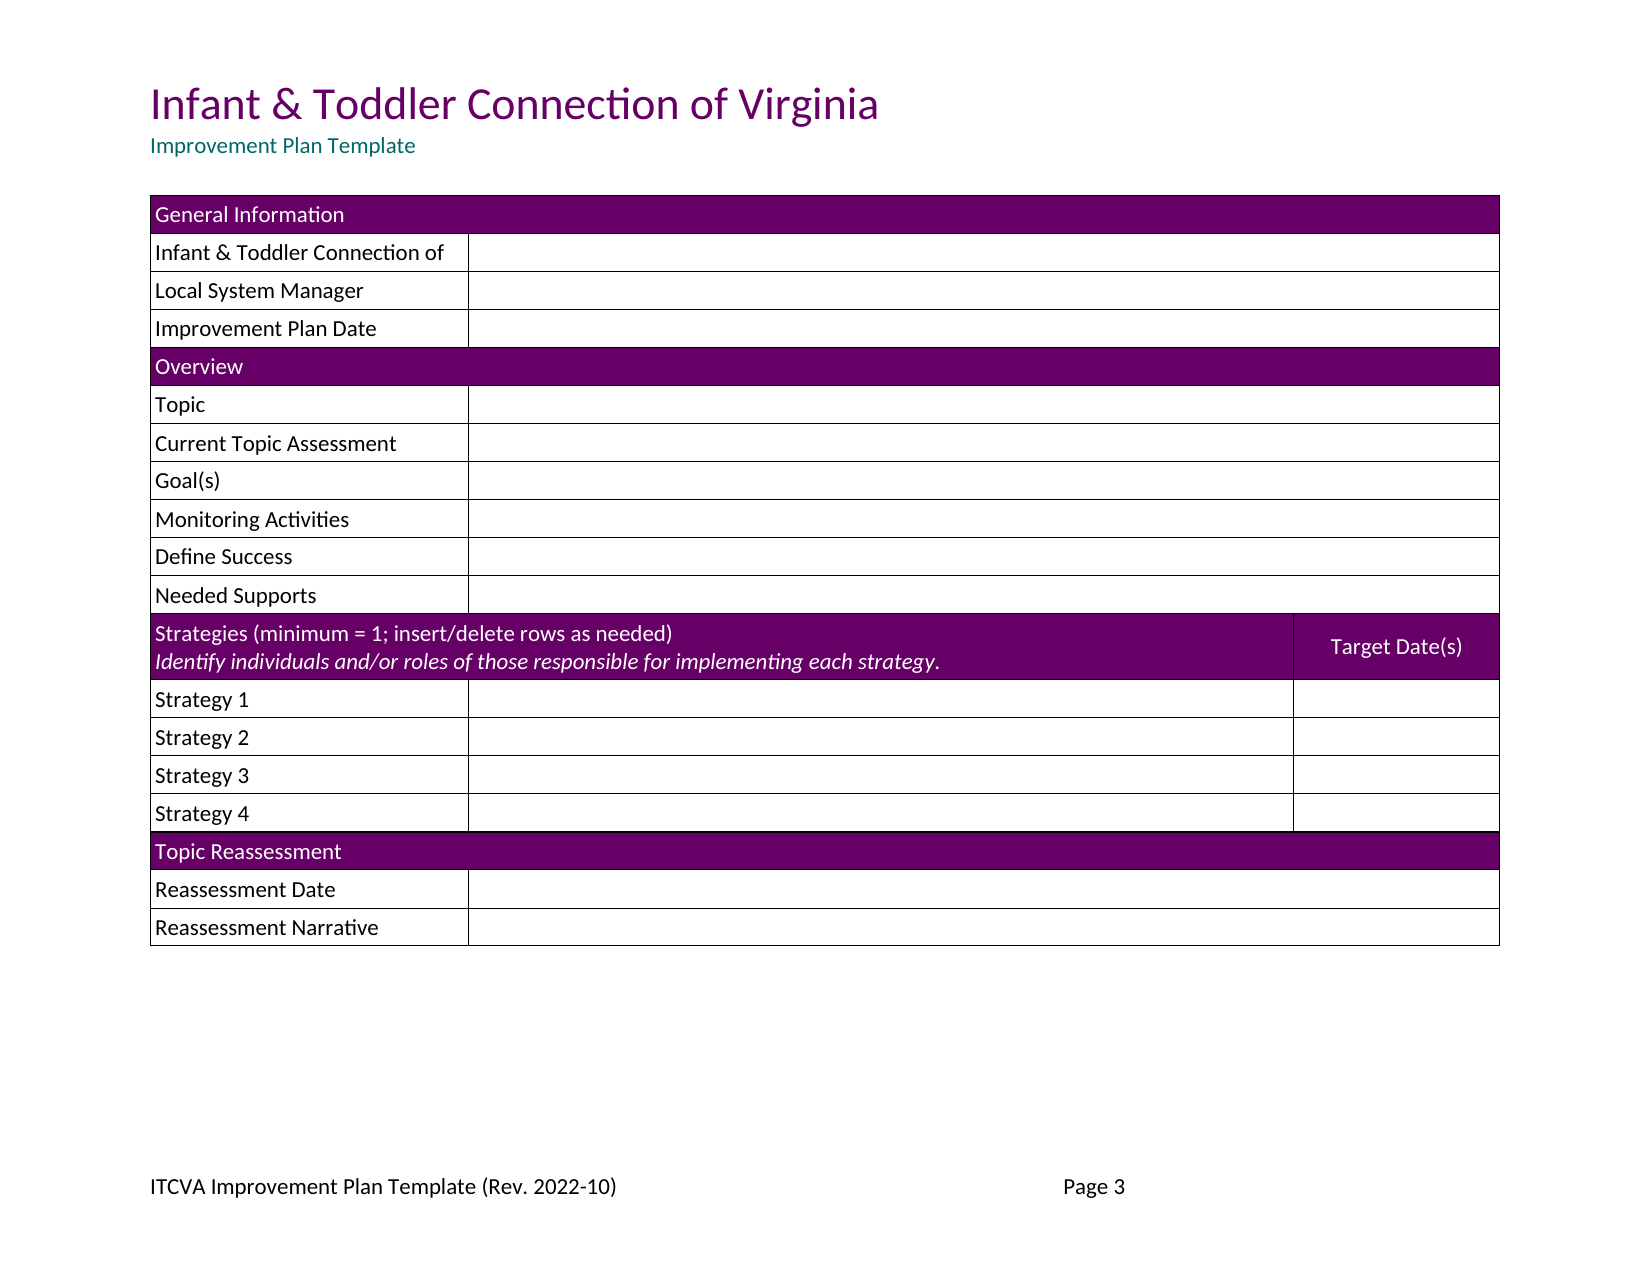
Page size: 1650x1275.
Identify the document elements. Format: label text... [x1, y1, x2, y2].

table_cell Current Topic Assessment [151, 424, 468, 461]
table_cell Overview [151, 348, 1499, 385]
table_cell [1294, 794, 1499, 831]
table_cell [469, 794, 1293, 831]
table_cell Strategy 1 [151, 680, 468, 717]
table_cell [469, 756, 1293, 793]
table_cell [469, 538, 1499, 575]
table_cell Infant & Toddler Connection of [151, 234, 468, 271]
table_cell Define Success [151, 538, 468, 575]
table_cell Local System Manager [151, 272, 468, 309]
table_cell [1294, 718, 1499, 755]
table_cell [469, 462, 1499, 499]
table_cell Strategies (minimum = 1; insert/delete rows as needed) Identify individuals and/or roles of those responsible for implementing each strategy. [151, 614, 1293, 679]
table_cell [469, 310, 1499, 347]
table_cell [1294, 756, 1499, 793]
table_cell [469, 386, 1499, 423]
table_cell [469, 424, 1499, 461]
table_cell Monitoring Activities [151, 500, 468, 537]
table_cell [469, 680, 1293, 717]
table_cell [469, 870, 1499, 907]
table_cell Target Date(s) [1294, 614, 1499, 679]
table_cell [469, 500, 1499, 537]
table_cell [469, 234, 1499, 271]
table_cell Improvement Plan Date [151, 310, 468, 347]
table_cell Topic [151, 386, 468, 423]
table_cell [469, 272, 1499, 309]
table_cell Reassessment Narrative [151, 909, 468, 945]
table_cell [469, 576, 1499, 613]
table_cell Reassessment Date [151, 870, 468, 907]
table_cell [469, 909, 1499, 945]
table_cell Strategy 2 [151, 718, 468, 755]
table_cell Topic Reassessment [151, 833, 1499, 869]
table_header General Information [151, 196, 1499, 233]
table_cell [469, 718, 1293, 755]
table_cell Strategy 3 [151, 756, 468, 793]
table_cell Strategy 4 [151, 794, 468, 831]
table_cell Goal(s) [151, 462, 468, 499]
table_cell Needed Supports [151, 576, 468, 613]
table_cell [1294, 680, 1499, 717]
